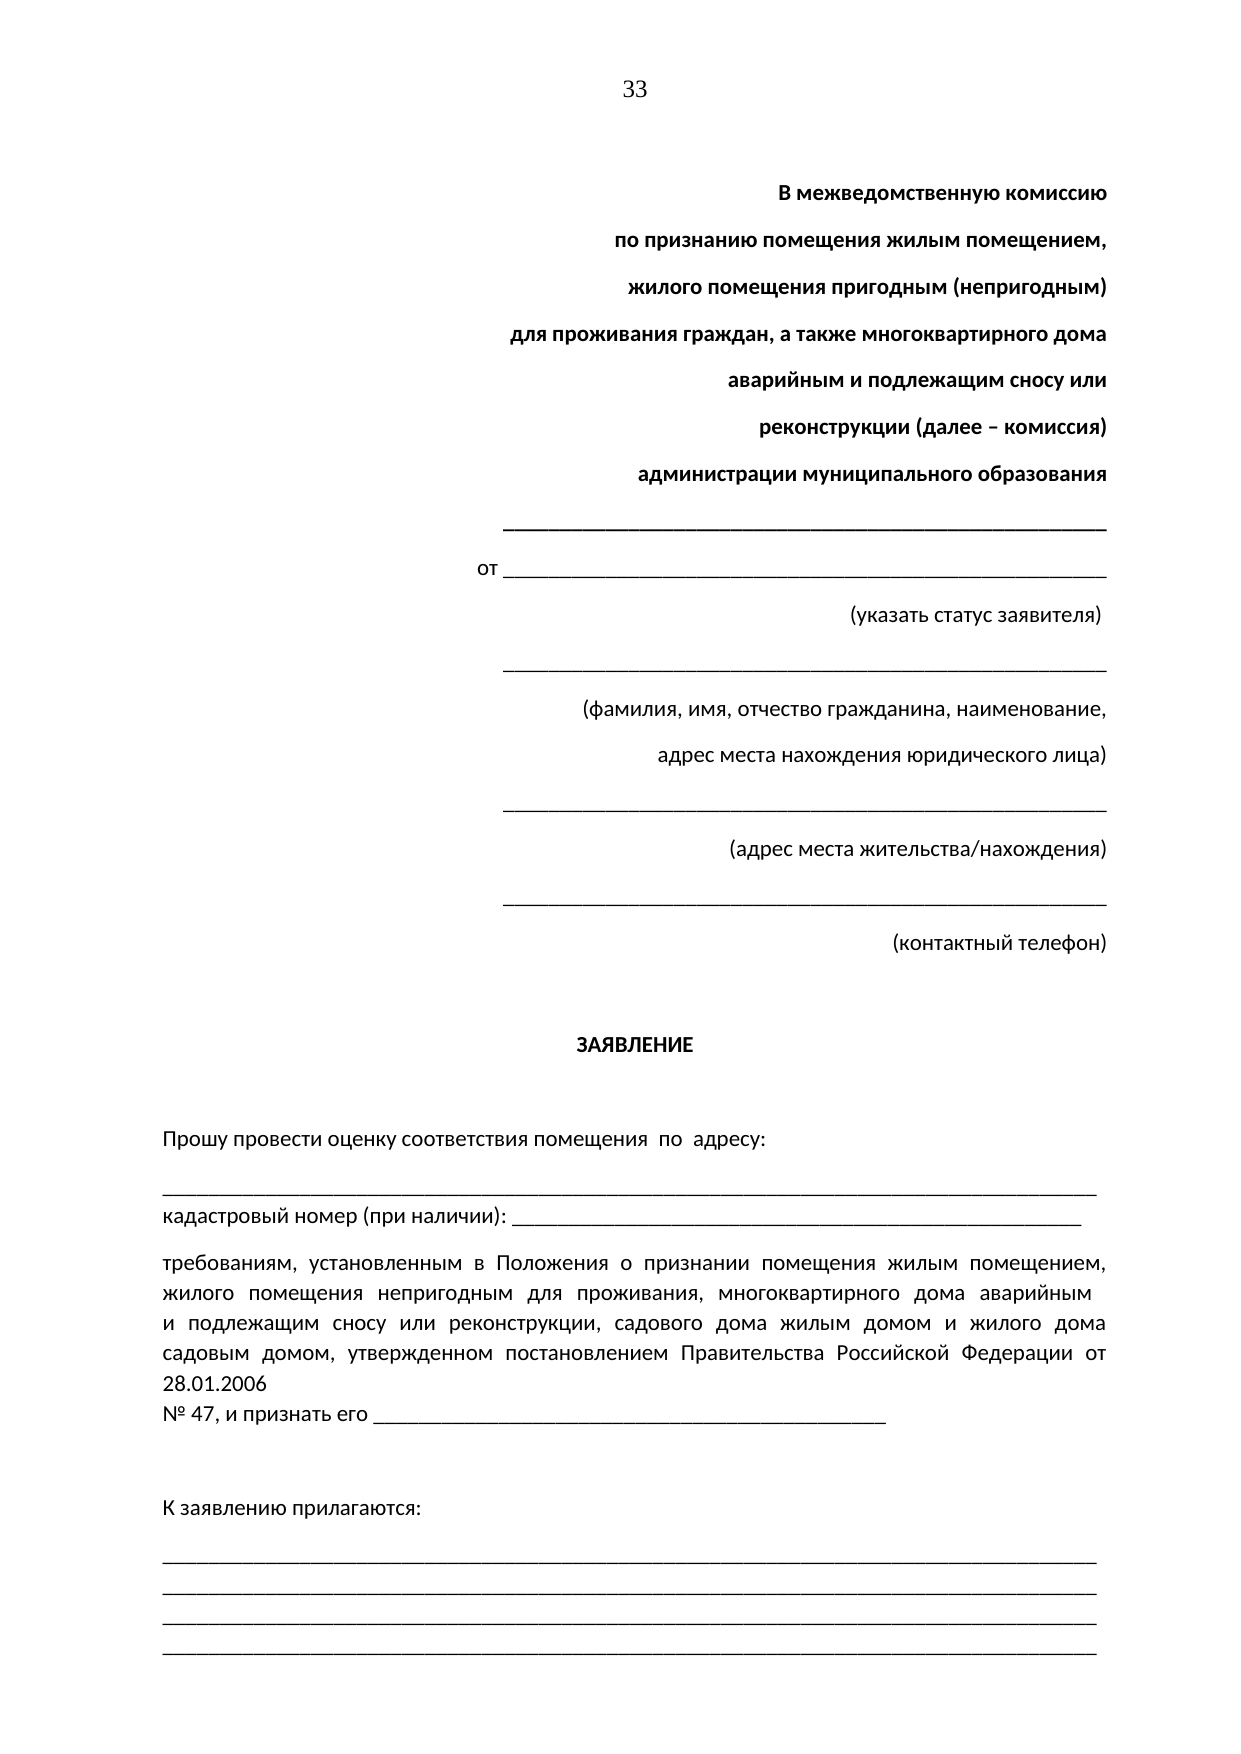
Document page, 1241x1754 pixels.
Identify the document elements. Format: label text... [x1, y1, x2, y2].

text (фамилия, имя, отчество гражданина, наименование, [162, 694, 1107, 722]
text (контактный телефон) [162, 928, 1107, 956]
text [162, 1539, 1107, 1658]
text В межведомственную комиссию [162, 178, 1107, 206]
text _____________________________________________________ [162, 647, 1107, 675]
text аварийным и подлежащим сносу или [162, 366, 1107, 394]
text администрации муниципального образования [162, 459, 1107, 487]
text (адрес места жительства/нахождения) [162, 834, 1107, 862]
text __________________________________________________________________________________ кадастровый номер (при наличии): __________________________________________________ [162, 1171, 1107, 1229]
text ЗАЯВЛЕНИЕ [162, 1030, 1107, 1058]
text _____________________________________________________ [162, 506, 1107, 534]
text К заявлению прилагаются: [162, 1493, 1107, 1521]
text реконструкции (далее – комиссия) [162, 412, 1107, 441]
text адрес места нахождения юридического лица) [162, 741, 1107, 769]
text _____________________________________________________ [162, 881, 1107, 909]
text требованиям, установленным в Положения о признании помещения жилым помещением, жилого помещения непригодным для проживания, многоквартирного дома аварийным и подлежащим сносу или реконструкции, садового дома жилым домом и жилого дома садовым домом, утвержденном постановлением Правительства Российской Федерации от 28.01.2006 № 47, и признать его _____________________________________________ [162, 1248, 1107, 1427]
text (указать статус заявителя) [162, 600, 1107, 628]
text от _____________________________________________________ [162, 553, 1107, 581]
text жилого помещения пригодным (непригодным) [162, 272, 1107, 300]
text для проживания граждан, а также многоквартирного дома [162, 319, 1107, 347]
text Прошу провести оценку соответствия помещения по адресу: [162, 1124, 1107, 1152]
text по признанию помещения жилым помещением, [162, 225, 1107, 253]
text _____________________________________________________ [162, 787, 1107, 816]
